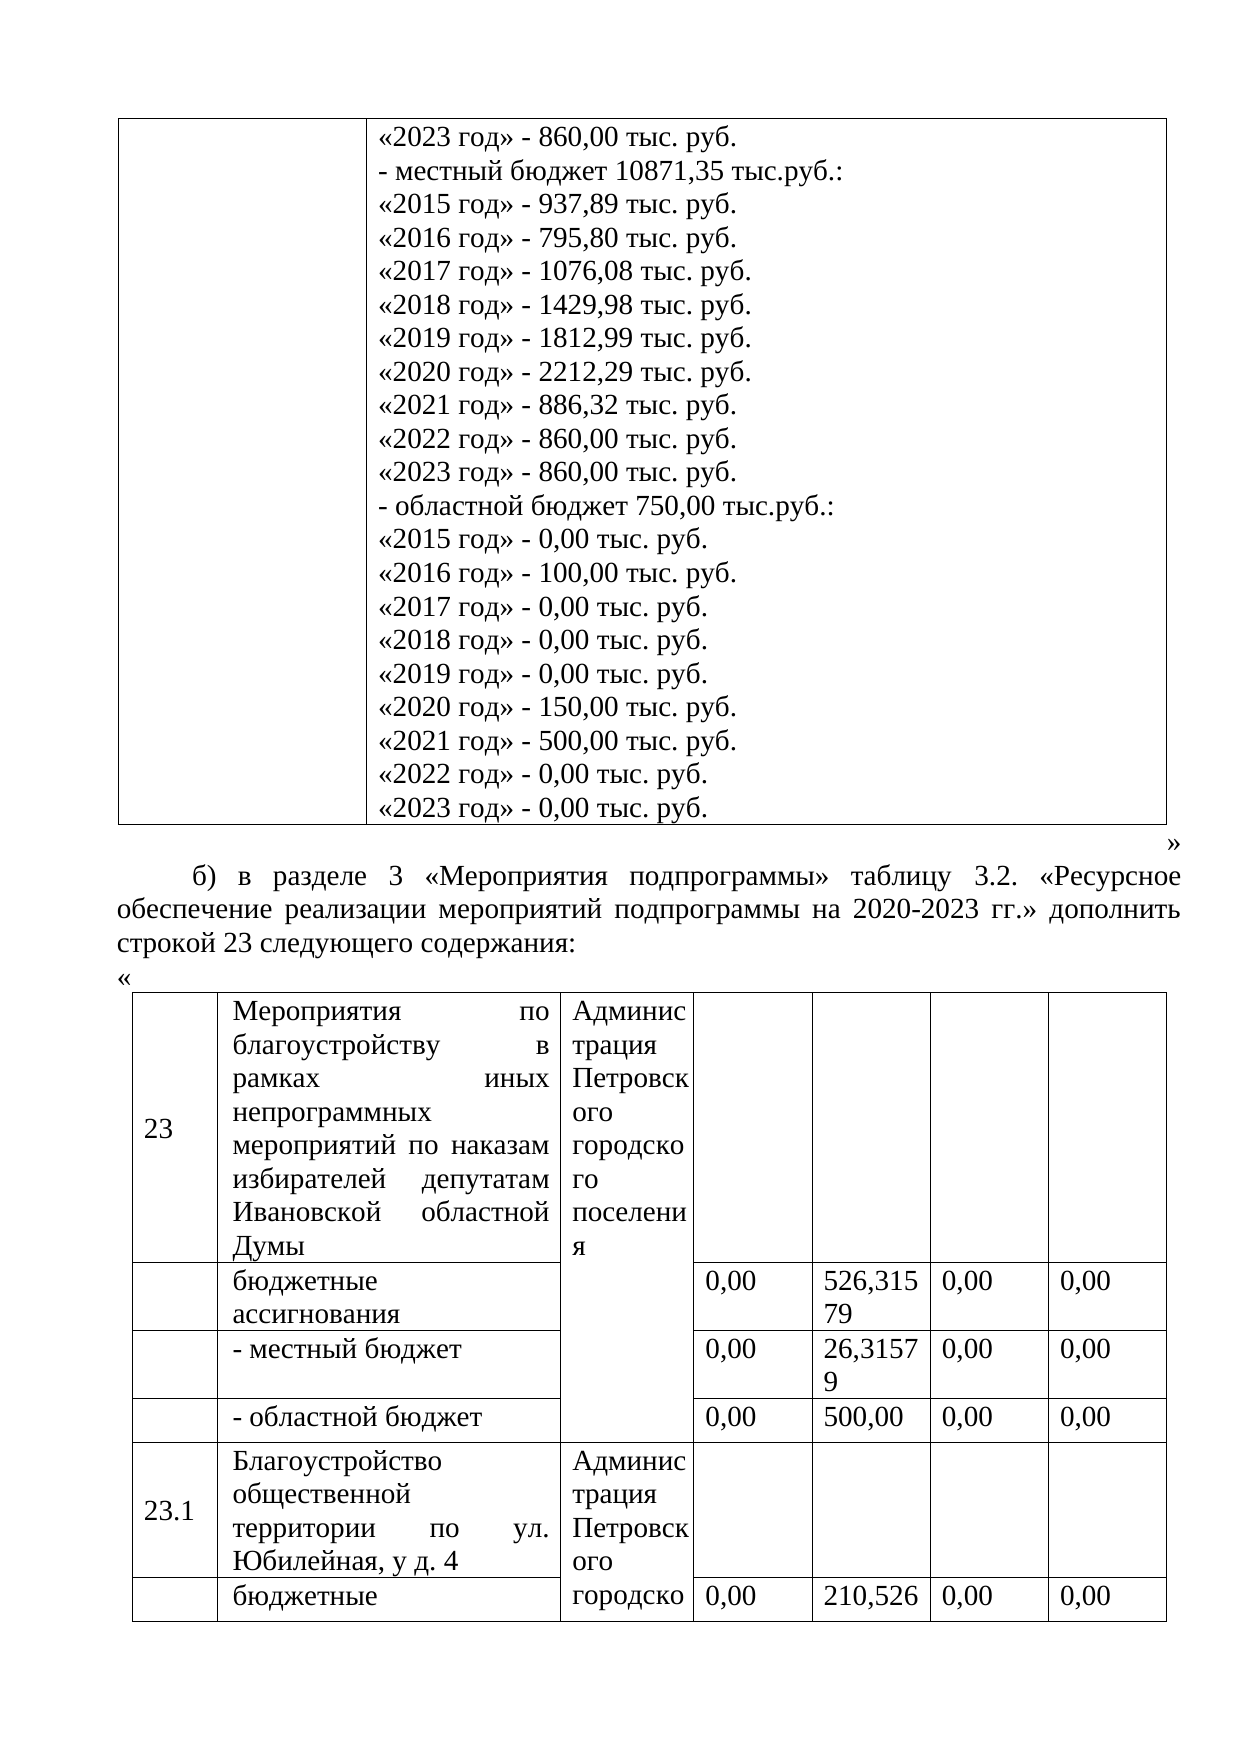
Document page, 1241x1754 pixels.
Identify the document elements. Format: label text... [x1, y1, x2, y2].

text » [118, 824, 1181, 858]
table_cell 0,00 [931, 1263, 1048, 1330]
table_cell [561, 1443, 693, 1621]
table_cell 0,00 [931, 1331, 1048, 1398]
table_cell [133, 1578, 217, 1621]
table_cell 0,00 [931, 1578, 1048, 1621]
table_header [813, 993, 930, 1262]
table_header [367, 119, 1166, 823]
table_cell 0,00 [694, 1399, 812, 1442]
text б) в разделе 3 «Мероприятия подпрограммы» таблицу 3.2. «Ресурсное обеспечение реализации мероприятий подпрограммы на 2020-2023 гг.» дополнить строкой 23 следующего содержания: [117, 858, 1181, 959]
table_cell 0,00 [931, 1399, 1048, 1442]
table_cell [133, 1399, 217, 1442]
table_cell 23.1 [133, 1443, 217, 1577]
table_cell [813, 1443, 930, 1577]
table_cell Благоустройство общественной территории по ул. Юбилейная, у д. 4 [218, 1443, 560, 1577]
table_cell 0,00 [1049, 1263, 1166, 1330]
table_cell 0,00 [1049, 1578, 1166, 1621]
table_cell 0,00 [1049, 1331, 1166, 1398]
table_header [1049, 993, 1166, 1262]
table_header [931, 993, 1048, 1262]
text « [117, 959, 1222, 992]
table_cell [931, 1443, 1048, 1577]
table_header [694, 993, 812, 1262]
table_cell 0,00 [694, 1263, 812, 1330]
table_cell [218, 1578, 560, 1621]
table_cell 0,00 [694, 1578, 812, 1621]
table_cell - местный бюджет [218, 1331, 560, 1398]
table_header Мероприятия по благоустройству в рамках иных непрограммных мероприятий по наказам избирателей депутатам Ивановской областной Думы [218, 993, 560, 1262]
table_cell 26,31579 [813, 1331, 930, 1398]
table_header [119, 119, 366, 823]
table_cell [133, 1331, 217, 1398]
table_cell 500,00 [813, 1399, 930, 1442]
table_cell - областной бюджет [218, 1399, 560, 1442]
table_cell [1049, 1443, 1166, 1577]
table_header 23 [133, 993, 217, 1262]
table_cell 526,31579 [813, 1263, 930, 1330]
table_header Администрация Петровского городского поселения [561, 993, 693, 1442]
table_cell [133, 1263, 217, 1330]
table_cell 0,00 [1049, 1399, 1166, 1442]
table_cell 210,52632 [813, 1578, 930, 1621]
table_cell [694, 1443, 812, 1577]
table_cell 0,00 [694, 1331, 812, 1398]
table_cell бюджетные ассигнования [218, 1263, 560, 1330]
